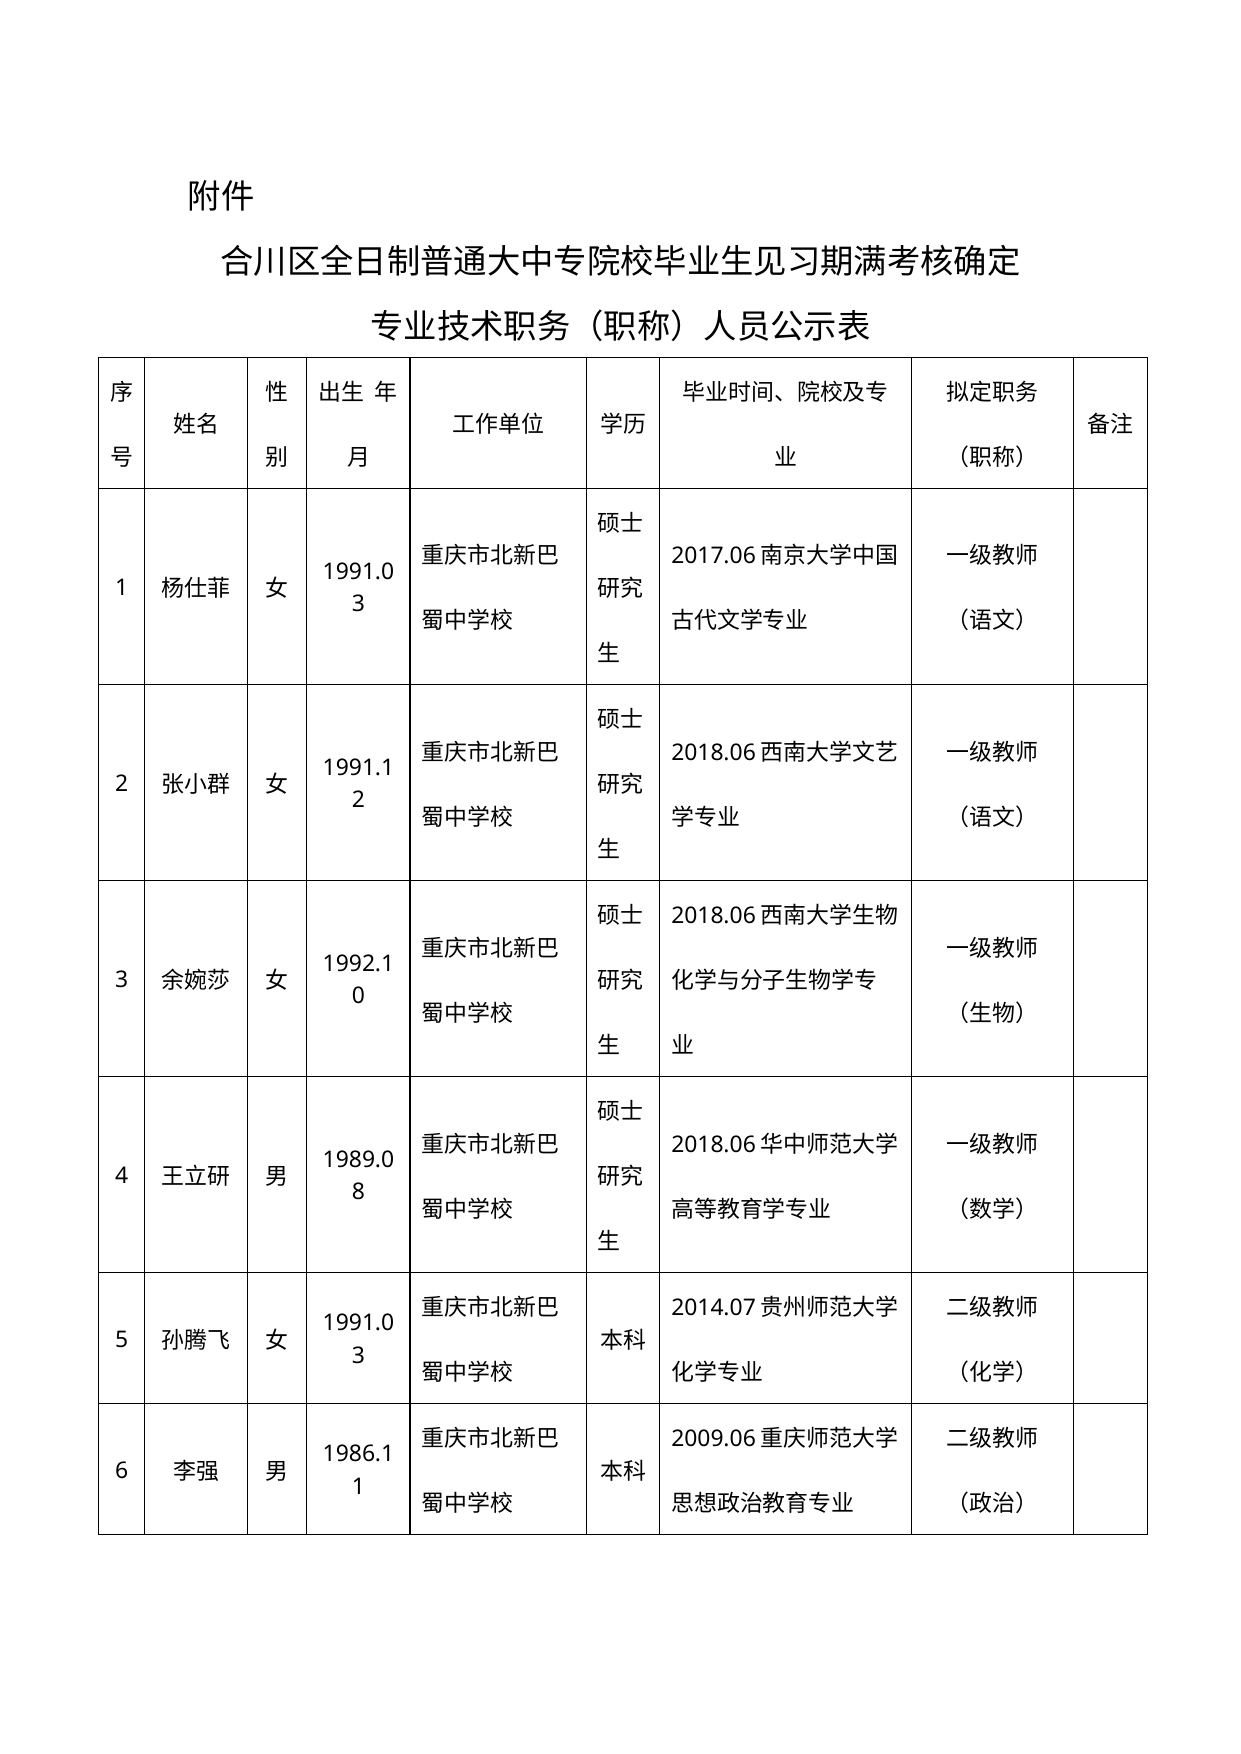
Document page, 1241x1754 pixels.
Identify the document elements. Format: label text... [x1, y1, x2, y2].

table_cell 一级教师 （语文） [912, 489, 1073, 684]
table_cell 硕士研究生 [587, 489, 659, 684]
text 专业技术职务（职称）人员公示表 [187, 292, 1053, 357]
table_cell 1 [99, 489, 144, 684]
table_cell 2018.06华中师范大学高等教育学专业 [660, 1077, 911, 1272]
table_cell 一级教师 （生物） [912, 881, 1073, 1076]
table_cell 1989.08 [307, 1077, 409, 1272]
table_cell 女 [248, 685, 306, 880]
table_cell 重庆市北新巴蜀中学校 [411, 1404, 586, 1534]
table_cell 二级教师 （化学） [912, 1273, 1073, 1403]
table_cell 李强 [145, 1404, 247, 1534]
table_cell 女 [248, 489, 306, 684]
table_cell 女 [248, 1273, 306, 1403]
table_cell 硕士研究生 [587, 685, 659, 880]
table_cell 2018.06西南大学文艺学专业 [660, 685, 911, 880]
table_header 姓名 [145, 358, 247, 488]
table_cell 硕士研究生 [587, 1077, 659, 1272]
table_cell 杨仕菲 [145, 489, 247, 684]
table_cell 二级教师 （政治） [912, 1404, 1073, 1534]
table_cell 2017.06南京大学中国古代文学专业 [660, 489, 911, 684]
table_cell 一级教师 （数学） [912, 1077, 1073, 1272]
table_cell 孙腾飞 [145, 1273, 247, 1403]
table_cell 重庆市北新巴蜀中学校 [411, 881, 586, 1076]
table_cell 4 [99, 1077, 144, 1272]
table_cell 1991.03 [307, 1273, 409, 1403]
table_cell 王立研 [145, 1077, 247, 1272]
table_header 学历 [587, 358, 659, 488]
table_cell 2 [99, 685, 144, 880]
table_cell 5 [99, 1273, 144, 1403]
table_cell 1991.12 [307, 685, 409, 880]
table_cell 重庆市北新巴蜀中学校 [411, 685, 586, 880]
table_cell 3 [99, 881, 144, 1076]
table_cell [1074, 685, 1147, 880]
table_cell 重庆市北新巴蜀中学校 [411, 489, 586, 684]
text 合川区全日制普通大中专院校毕业生见习期满考核确定 [187, 227, 1053, 292]
table_cell [1074, 1273, 1147, 1403]
table_cell [1074, 881, 1147, 1076]
table_cell 余婉莎 [145, 881, 247, 1076]
table_header 毕业时间、院校及专业 [660, 358, 911, 488]
table_cell 女 [248, 881, 306, 1076]
table_cell 1986.11 [307, 1404, 409, 1534]
table_cell 1992.10 [307, 881, 409, 1076]
table_cell 张小群 [145, 685, 247, 880]
table_cell 2014.07贵州师范大学化学专业 [660, 1273, 911, 1403]
table_cell 男 [248, 1077, 306, 1272]
text 附件 [187, 162, 1053, 227]
table_cell [1074, 489, 1147, 684]
table_cell 2009.06重庆师范大学思想政治教育专业 [660, 1404, 911, 1534]
table_header 拟定职务 （职称） [912, 358, 1073, 488]
table_cell [1074, 1404, 1147, 1534]
table_cell 男 [248, 1404, 306, 1534]
table_cell 重庆市北新巴蜀中学校 [411, 1273, 586, 1403]
table_header 性别 [248, 358, 306, 488]
table_header 备注 [1074, 358, 1147, 488]
table_cell 重庆市北新巴蜀中学校 [411, 1077, 586, 1272]
table_cell 硕士研究生 [587, 881, 659, 1076]
table_header 出生 年月 [307, 358, 409, 488]
table_cell 6 [99, 1404, 144, 1534]
table_cell 本科 [587, 1273, 659, 1403]
table_cell 一级教师 （语文） [912, 685, 1073, 880]
table_cell [1074, 1077, 1147, 1272]
table_header 序号 [99, 358, 144, 488]
table_cell 2018.06西南大学生物化学与分子生物学专业 [660, 881, 911, 1076]
table_header 工作单位 [411, 358, 586, 488]
table_cell 本科 [587, 1404, 659, 1534]
table_cell 1991.03 [307, 489, 409, 684]
